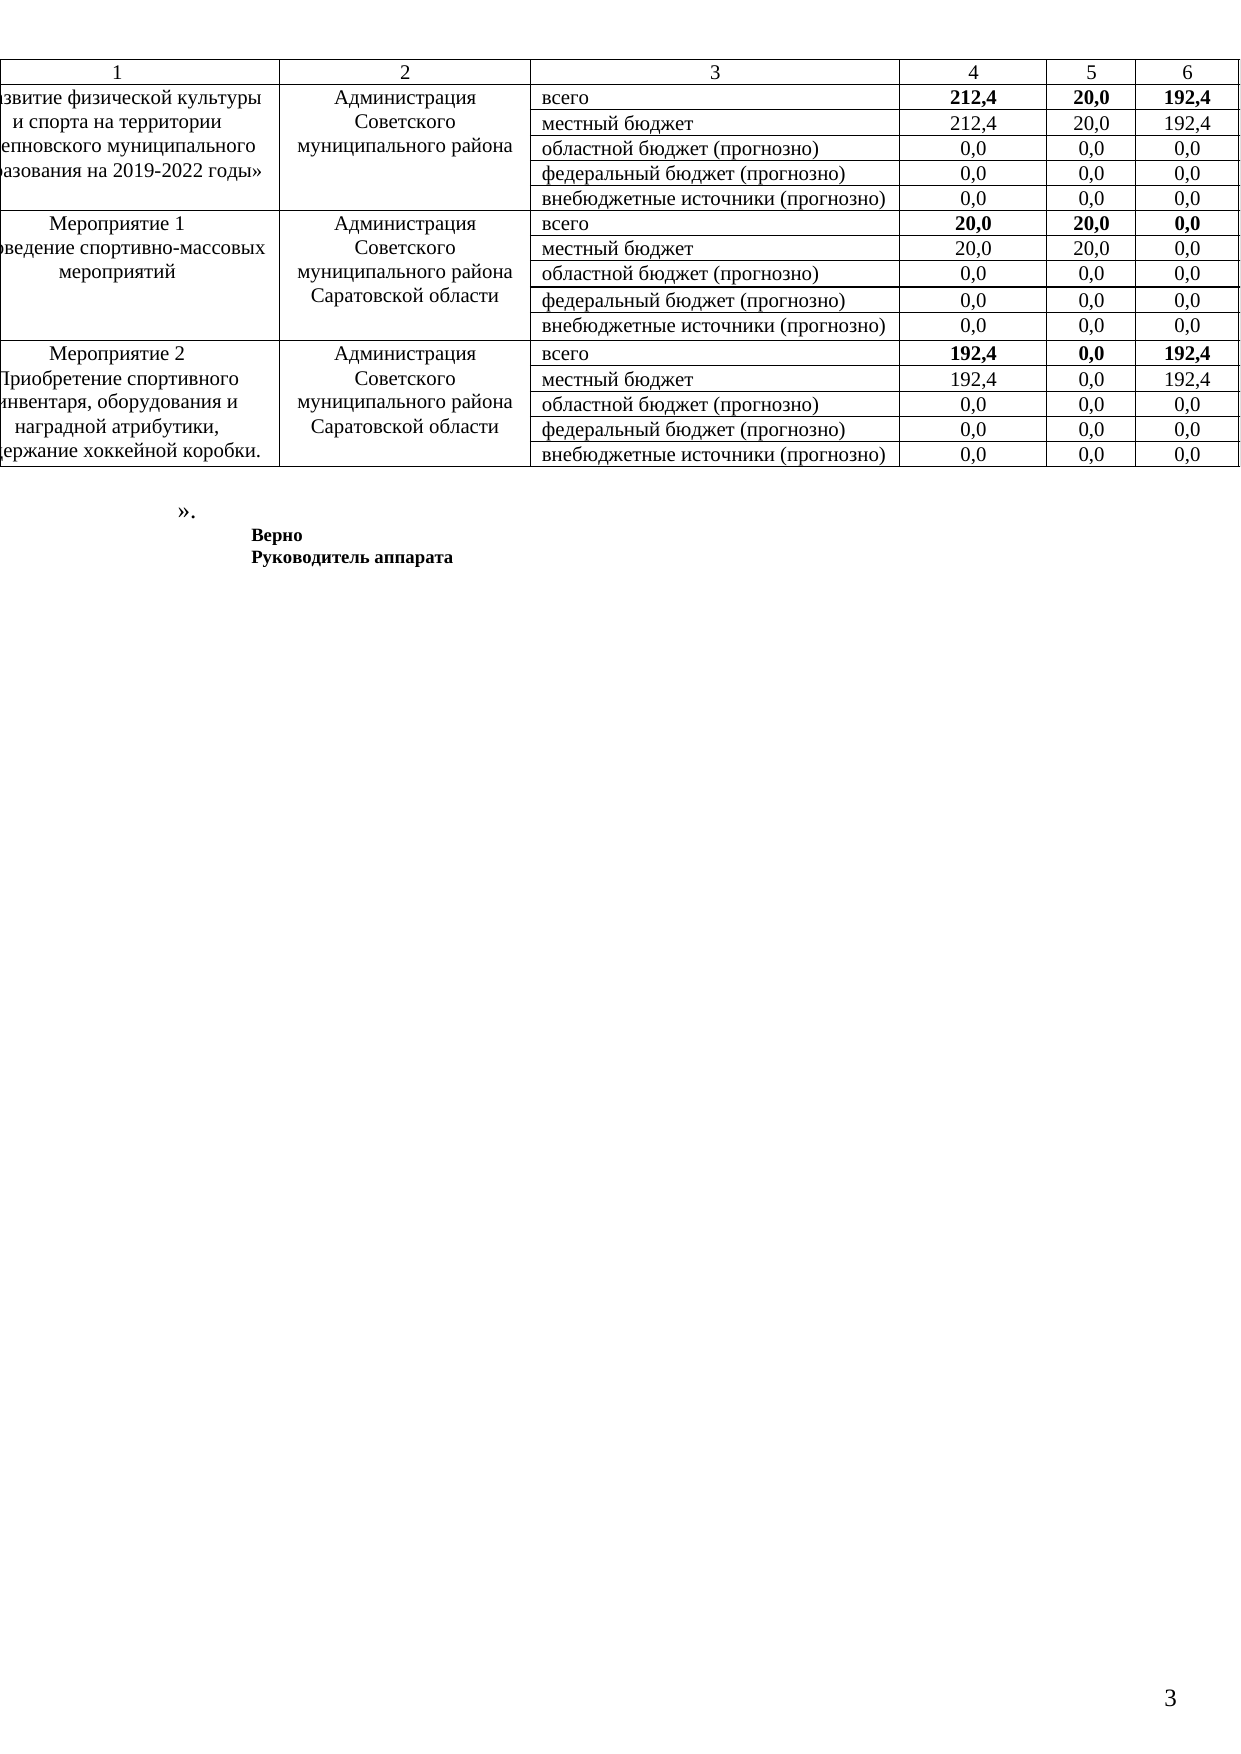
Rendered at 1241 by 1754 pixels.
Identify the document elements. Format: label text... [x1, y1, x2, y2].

table_cell 0,0 [1136, 211, 1238, 235]
table_cell всего [531, 211, 899, 235]
table_cell федеральный бюджет (прогнозно) [531, 161, 899, 185]
table_cell 3 [531, 60, 899, 84]
table_cell 6 [1136, 60, 1238, 84]
text Руководитель аппарата И.Е. Григорьева [177, 546, 1167, 567]
table_cell 0,0 [1047, 341, 1135, 365]
table_cell местный бюджет [531, 366, 899, 391]
table_cell 0,0 [900, 186, 1046, 210]
table_cell 0,0 [1047, 417, 1135, 441]
table_cell местный бюджет [531, 110, 899, 134]
table_cell 192,4 [900, 366, 1046, 391]
table_cell 1 [1, 60, 279, 84]
table_cell внебюджетные источники (прогнозно) [531, 442, 899, 466]
table_cell Администрация Советского муниципального района [280, 85, 530, 210]
table_cell 0,0 [900, 392, 1046, 416]
table_cell 20,0 [900, 211, 1046, 235]
table_cell 212,4 [900, 85, 1046, 109]
table_cell внебюджетные источники (прогнозно) [531, 186, 899, 210]
table_cell 2 [280, 60, 530, 84]
table_cell всего [531, 341, 899, 365]
table_cell 192,4 [1136, 85, 1238, 109]
table_cell Мероприятие 2 Приобретение спортивного инвентаря, оборудования и наградной атрибутики, содержание хоккейной коробки. [1, 341, 279, 466]
table_cell 0,0 [900, 313, 1046, 340]
table_cell 4 [900, 60, 1046, 84]
table_cell 0,0 [900, 288, 1046, 312]
table_cell 0,0 [1047, 442, 1135, 466]
table_cell 0,0 [1136, 313, 1238, 340]
table_cell 0,0 [1136, 392, 1238, 416]
table_cell 0,0 [1047, 261, 1135, 286]
table_cell 0,0 [1136, 417, 1238, 441]
table_cell 192,4 [900, 341, 1046, 365]
table_cell 0,0 [1047, 186, 1135, 210]
table_cell федеральный бюджет (прогнозно) [531, 417, 899, 441]
table_cell 20,0 [1047, 236, 1135, 260]
table_cell областной бюджет (прогнозно) [531, 261, 899, 286]
table_cell Администрация Советского муниципального района Саратовской области [280, 341, 530, 466]
text Верно [177, 524, 1167, 546]
table_cell 0,0 [1047, 392, 1135, 416]
table_cell 192,4 [1136, 110, 1238, 134]
table_cell 192,4 [1136, 366, 1238, 391]
table_cell областной бюджет (прогнозно) [531, 392, 899, 416]
table_cell 0,0 [1047, 313, 1135, 340]
table_cell 20,0 [1047, 211, 1135, 235]
table_cell 0,0 [1136, 261, 1238, 286]
table_cell 0,0 [1047, 136, 1135, 159]
table_cell 212,4 [900, 110, 1046, 134]
table_cell 0,0 [1136, 161, 1238, 185]
table_cell 192,4 [1136, 341, 1238, 365]
table_cell 0,0 [1047, 288, 1135, 312]
text ». [177, 467, 1167, 524]
table_cell 0,0 [1047, 161, 1135, 185]
table_cell федеральный бюджет (прогнозно) [531, 288, 899, 312]
table_cell 0,0 [1136, 236, 1238, 260]
table_cell 0,0 [1136, 288, 1238, 312]
table_cell 20,0 [900, 236, 1046, 260]
table_cell 20,0 [1047, 110, 1135, 134]
table_cell 0,0 [900, 442, 1046, 466]
table_cell всего [531, 85, 899, 109]
table_cell «Развитие физической культуры и спорта на территории Степновского муниципального образования на 2019-2022 годы» [1, 85, 279, 210]
table_cell Администрация Советского муниципального района Саратовской области [280, 211, 530, 340]
table_cell внебюджетные источники (прогнозно) [531, 313, 899, 340]
table_cell 0,0 [1136, 186, 1238, 210]
table_cell 5 [1047, 60, 1135, 84]
table_cell 0,0 [1136, 442, 1238, 466]
table_cell 0,0 [900, 161, 1046, 185]
table_cell 0,0 [1047, 366, 1135, 391]
table_cell 0,0 [1136, 136, 1238, 159]
table_cell 20,0 [1047, 85, 1135, 109]
table_cell местный бюджет [531, 236, 899, 260]
table_cell 0,0 [900, 261, 1046, 286]
table_cell областной бюджет (прогнозно) [531, 136, 899, 159]
table_cell Мероприятие 1 Проведение спортивно-массовых мероприятий [1, 211, 279, 340]
table_cell 0,0 [900, 136, 1046, 159]
table_cell 0,0 [900, 417, 1046, 441]
